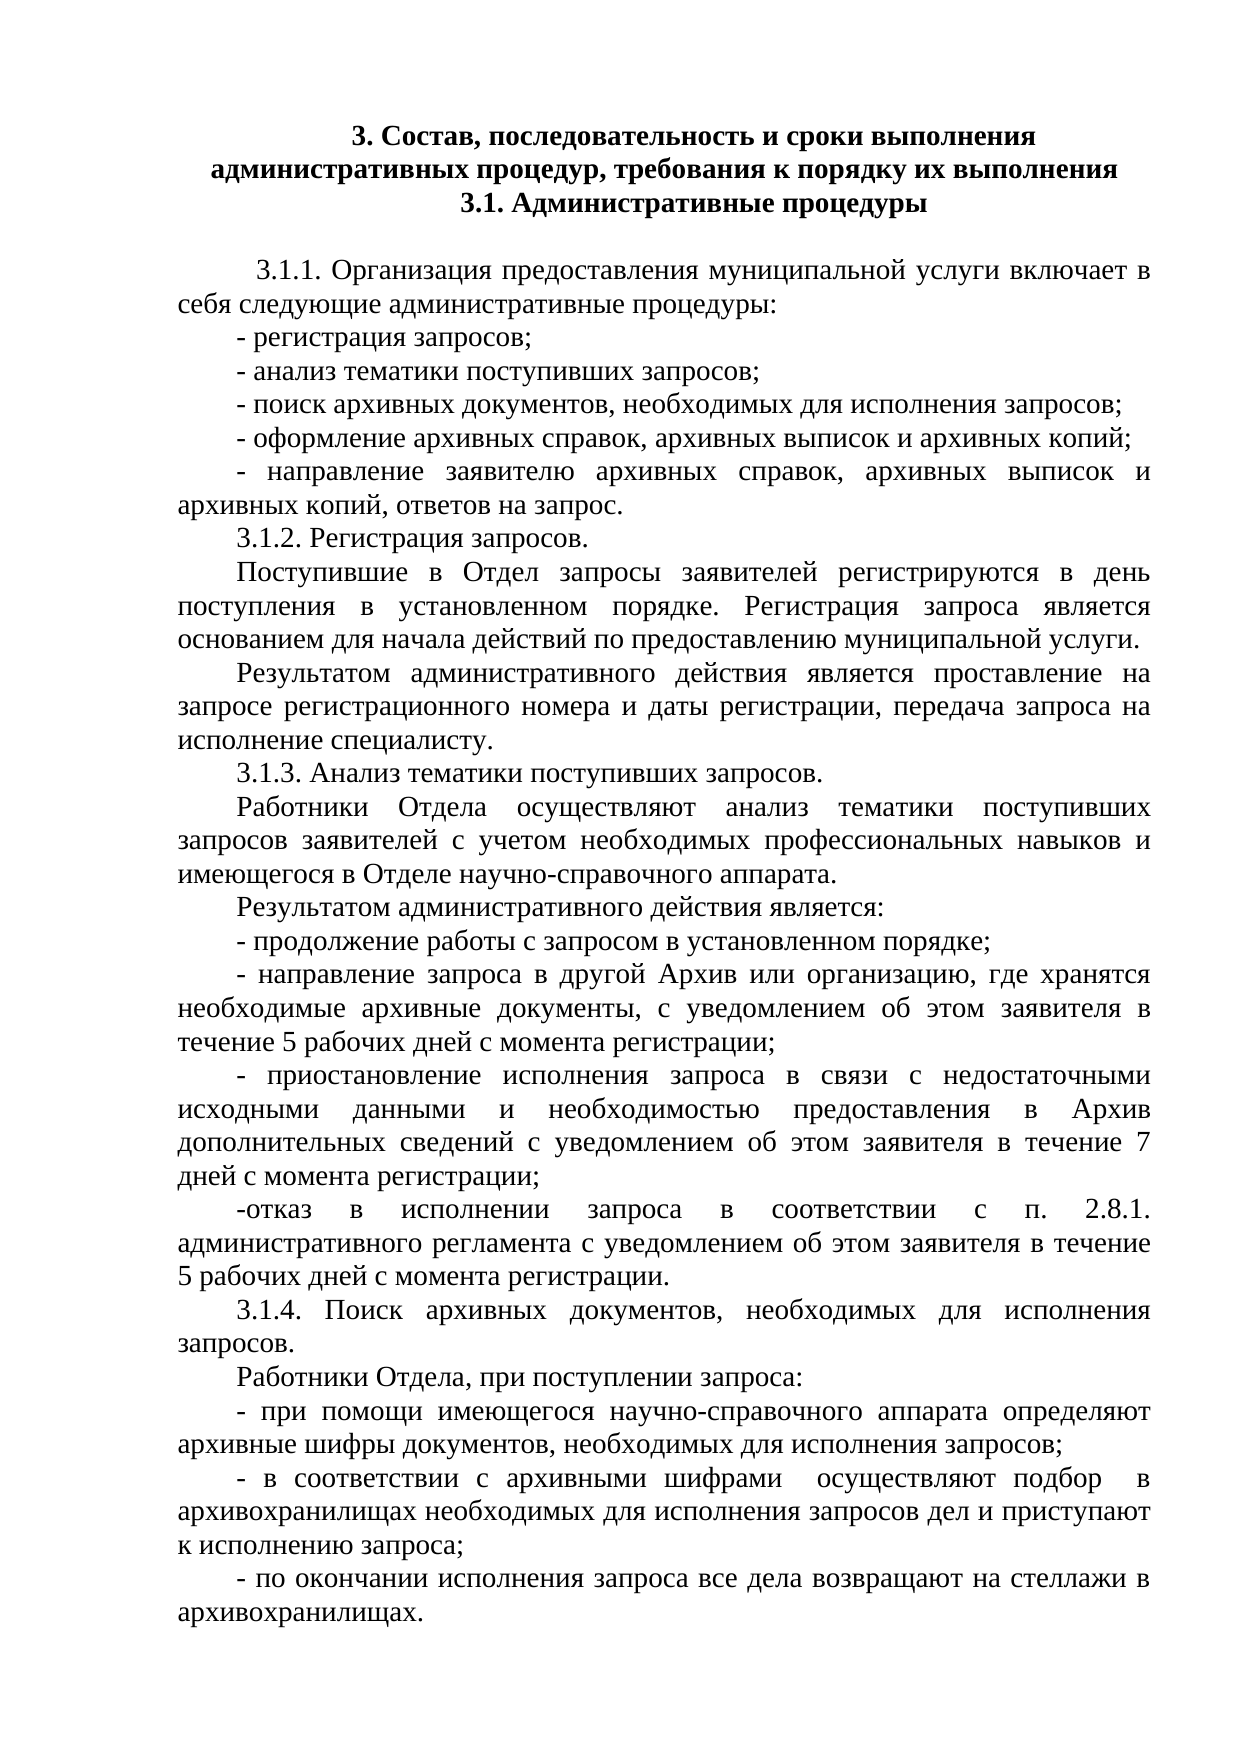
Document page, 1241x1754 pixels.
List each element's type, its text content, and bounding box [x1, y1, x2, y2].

text - в соответствии с архивными шифрами осуществляют подбор в архивохранилищах необходимых для исполнения запросов дел и приступают к исполнению запроса; [177, 1460, 1152, 1560]
text 3.1.1. Организация предоставления муниципальной услуги включает в себя следующие административные процедуры: [177, 252, 1152, 319]
text 3.1.4. Поиск архивных документов, необходимых для исполнения запросов. [177, 1292, 1152, 1359]
text - регистрация запросов; [177, 319, 1152, 353]
text Работники Отдела осуществляют анализ тематики поступивших запросов заявителей с учетом необходимых профессиональных навыков и имеющегося в Отделе научно-справочного аппарата. [177, 789, 1152, 889]
text 3.1.3. Анализ тематики поступивших запросов. [177, 755, 1152, 789]
text - приостановление исполнения запроса в связи с недостаточными исходными данными и необходимостью предоставления в Архив дополнительных сведений с уведомлением об этом заявителя в течение 7 дней с момента регистрации; [177, 1057, 1152, 1191]
text Результатом административного действия является проставление на запросе регистрационного номера и даты регистрации, передача запроса на исполнение специалисту. [177, 655, 1152, 755]
text 3.1. Административные процедуры [177, 185, 1152, 219]
text Работники Отдела, при поступлении запроса: [177, 1359, 1152, 1393]
text - анализ тематики поступивших запросов; [177, 353, 1152, 386]
text 3. Состав, последовательность и сроки выполнения административных процедур, требования к порядку их выполнения [177, 118, 1152, 185]
text - направление запроса в другой Архив или организацию, где хранятся необходимые архивные документы, с уведомлением об этом заявителя в течение 5 рабочих дней с момента регистрации; [177, 957, 1152, 1057]
text - продолжение работы с запросом в установленном порядке; [177, 923, 1152, 957]
text 3.1.2. Регистрация запросов. [177, 521, 1152, 554]
text - по окончании исполнения запроса все дела возвращают на стеллажи в архивохранилищах. [177, 1560, 1152, 1627]
text -отказ в исполнении запроса в соответствии с п. 2.8.1. административного регламента с уведомлением об этом заявителя в течение 5 рабочих дней с момента регистрации. [177, 1191, 1152, 1292]
text Результатом административного действия является: [177, 889, 1152, 923]
text - при помощи имеющегося научно-справочного аппарата определяют архивные шифры документов, необходимых для исполнения запросов; [177, 1393, 1152, 1460]
text Поступившие в Отдел запросы заявителей регистрируются в день поступления в установленном порядке. Регистрация запроса является основанием для начала действий по предоставлению муниципальной услуги. [177, 554, 1152, 655]
text - направление заявителю архивных справок, архивных выписок и архивных копий, ответов на запрос. [177, 453, 1152, 521]
text - поиск архивных документов, необходимых для исполнения запросов; [177, 386, 1152, 420]
text - оформление архивных справок, архивных выписок и архивных копий; [177, 420, 1152, 453]
